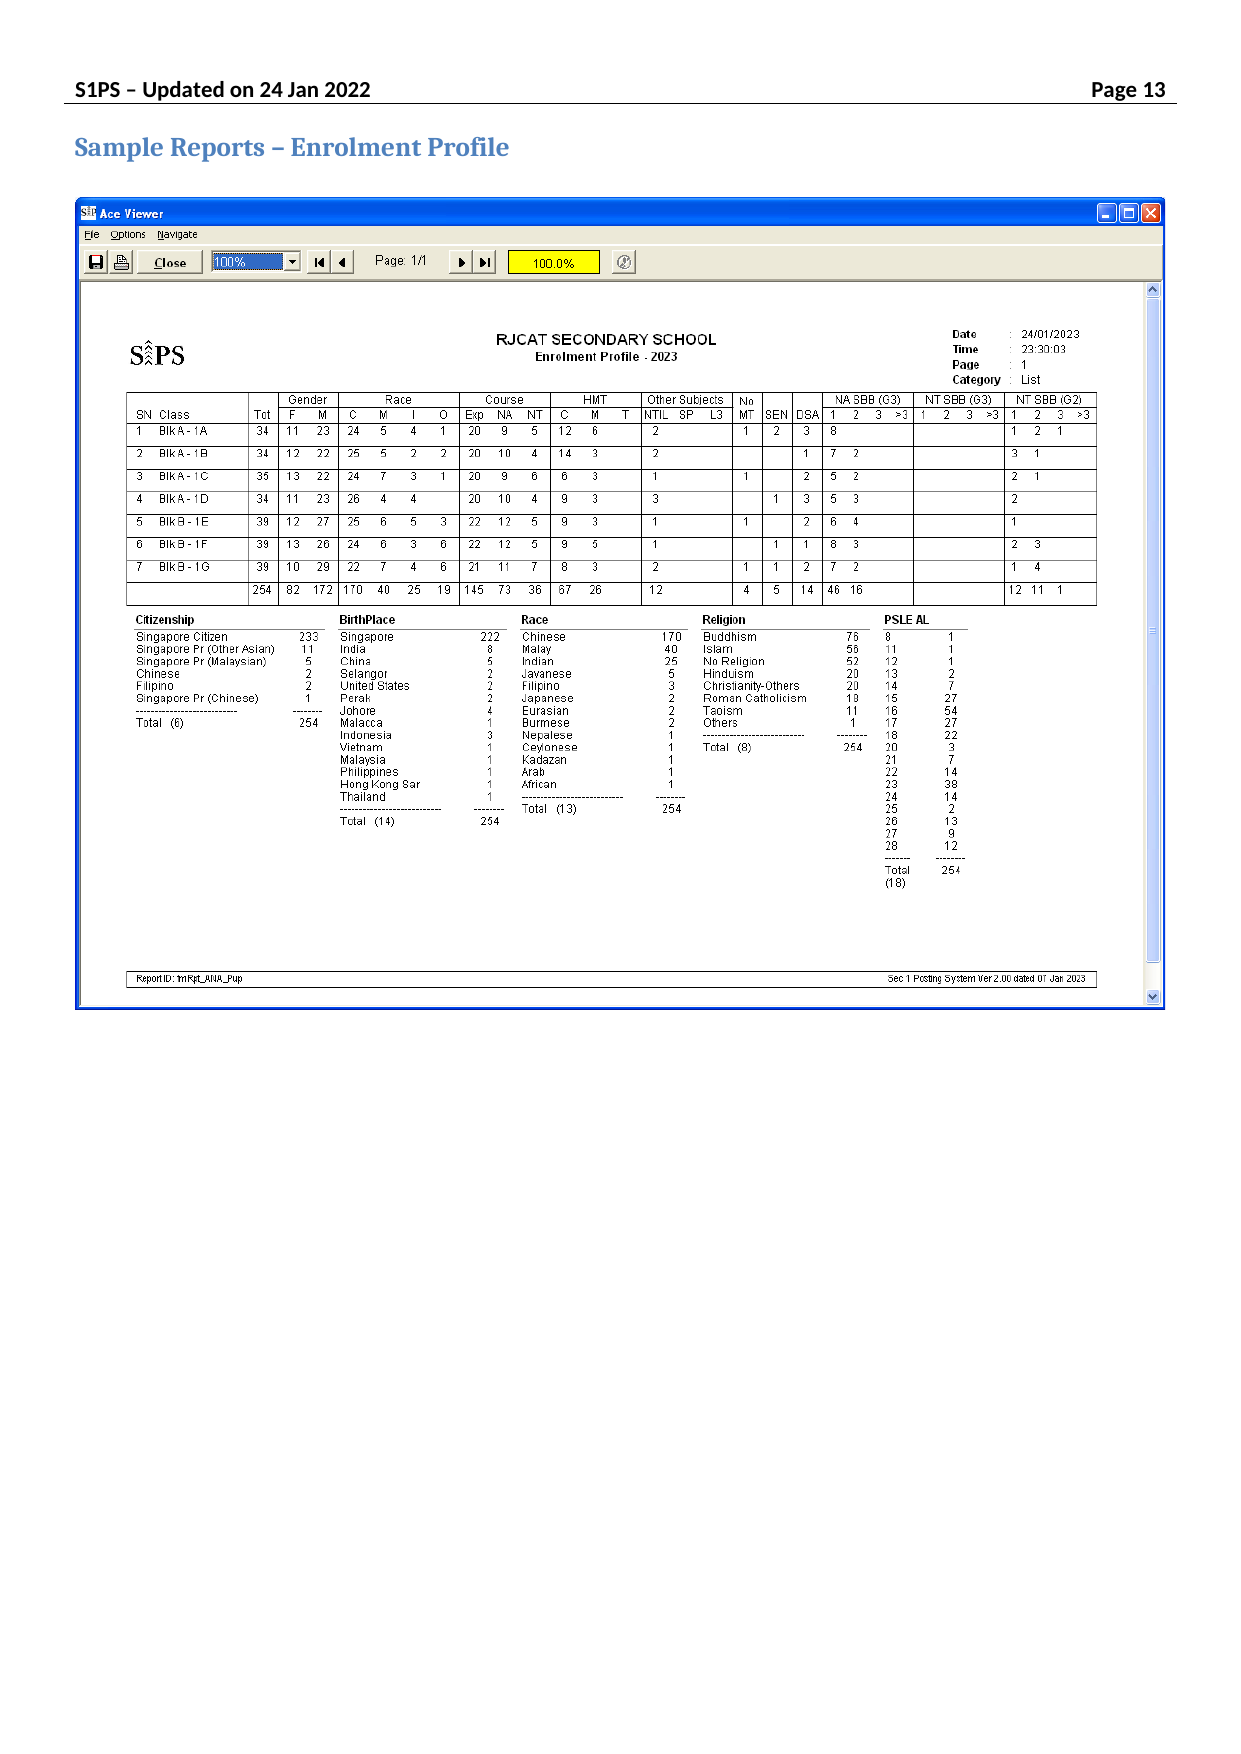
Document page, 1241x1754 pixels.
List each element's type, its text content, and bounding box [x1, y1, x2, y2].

picture [75, 197, 1166, 1010]
subtitle Sample Reports – Enrolment Profile [75, 132, 1165, 163]
